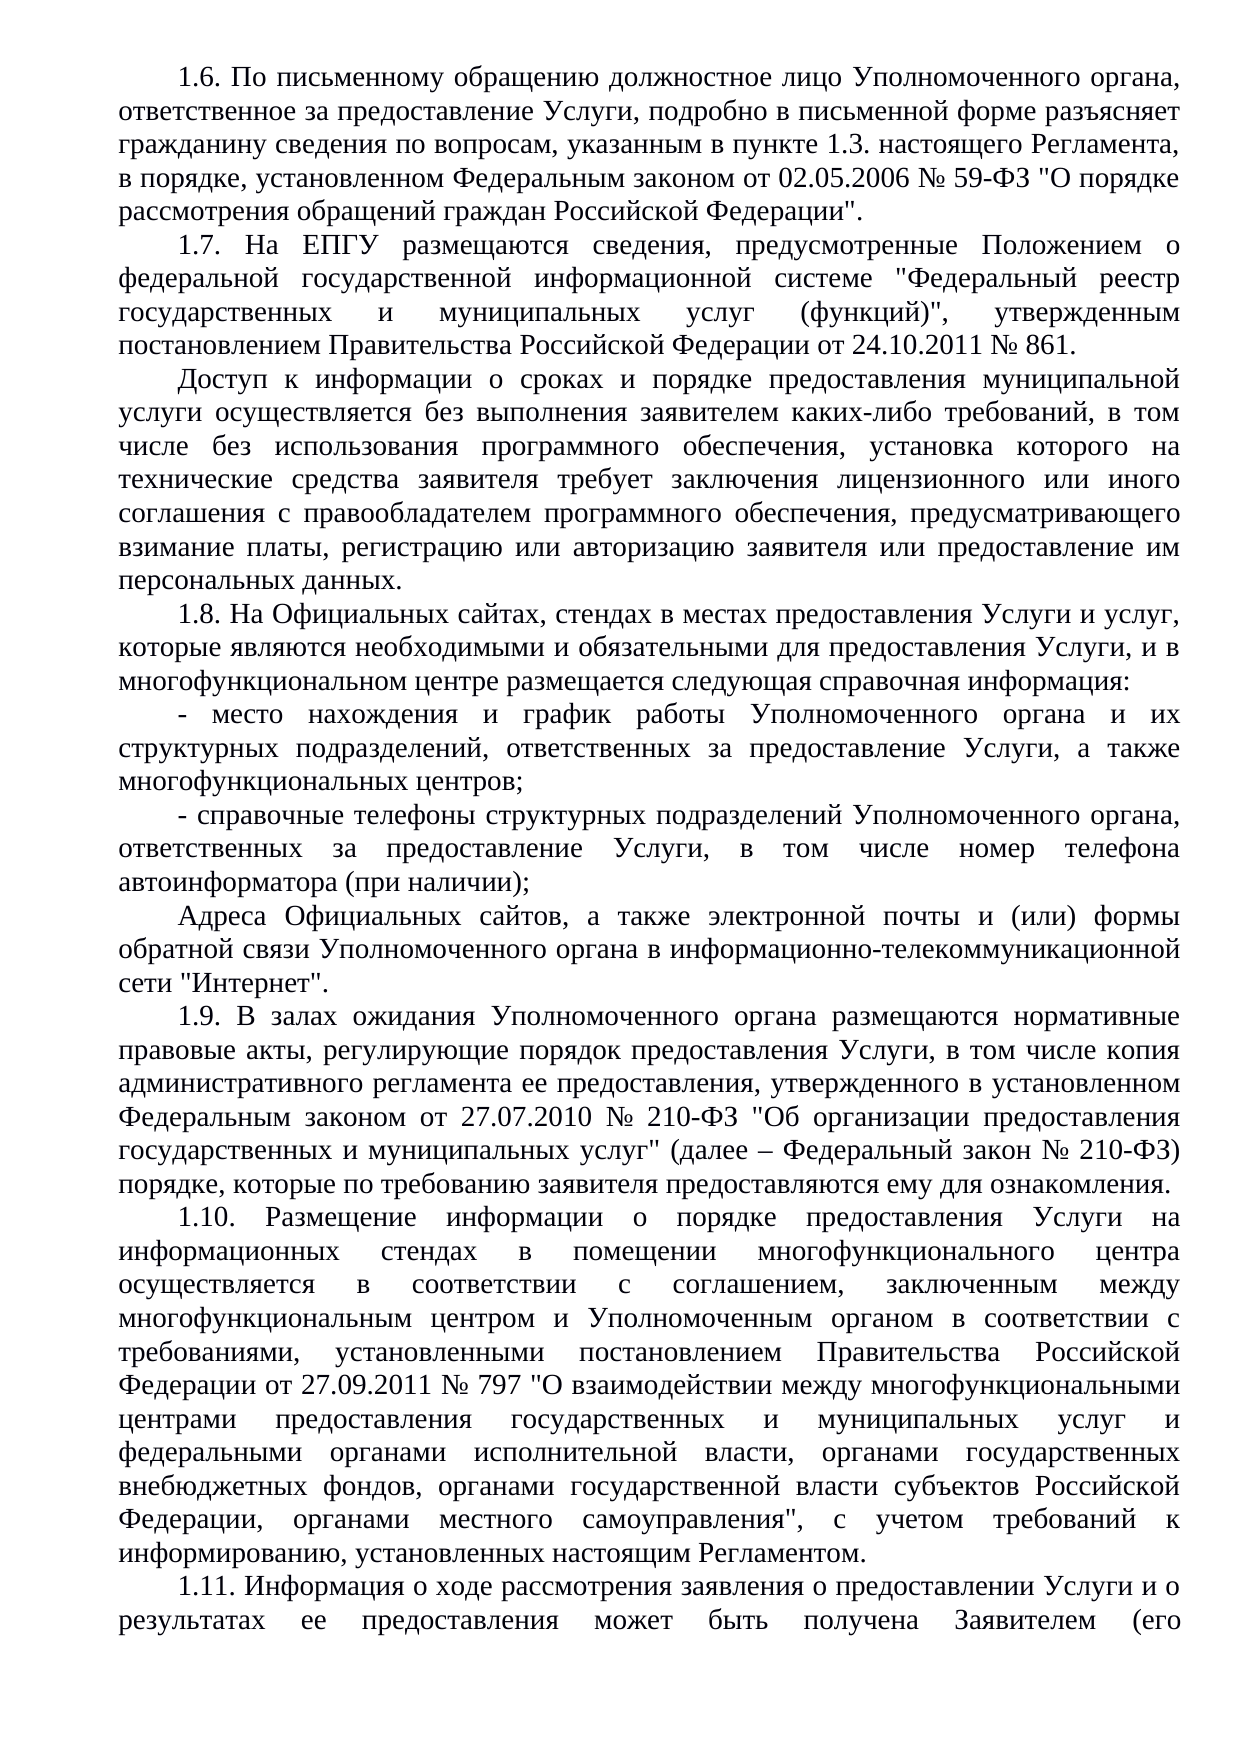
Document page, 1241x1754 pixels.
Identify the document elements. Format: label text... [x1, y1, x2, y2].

text 1.10. Размещение информации о порядке предоставления Услуги на информационных стендах в помещении многофункционального центра осуществляется в соответствии с соглашением, заключенным между многофункциональным центром и Уполномоченным органом в соответствии с требованиями, установленными постановлением Правительства Российской Федерации от 27.09.2011 № 797 "О взаимодействии между многофункциональными центрами предоставления государственных и муниципальных услуг и федеральными органами исполнительной власти, органами государственных внебюджетных фондов, органами государственной власти субъектов Российской Федерации, органами местного самоуправления", с учетом требований к информированию, установленных настоящим Регламентом. [118, 1199, 1181, 1568]
text Адреса Официальных сайтов, а также электронной почты и (или) формы обратной связи Уполномоченного органа в информационно-телекоммуникационной сети "Интернет". [118, 898, 1181, 998]
text Доступ к информации о сроках и порядке предоставления муниципальной услуги осуществляется без выполнения заявителем каких-либо требований, в том числе без использования программного обеспечения, установка которого на технические средства заявителя требует заключения лицензионного или иного соглашения с правообладателем программного обеспечения, предусматривающего взимание платы, регистрацию или авторизацию заявителя или предоставление им персональных данных. [118, 361, 1181, 596]
text - место нахождения и график работы Уполномоченного органа и их структурных подразделений, ответственных за предоставление Услуги, а также многофункциональных центров; [118, 696, 1181, 797]
text 1.6. По письменному обращению должностное лицо Уполномоченного органа, ответственное за предоставление Услуги, подробно в письменной форме разъясняет гражданину сведения по вопросам, указанным в пункте 1.3. настоящего Регламента, в порядке, установленном Федеральным законом от 02.05.2006 № 59-ФЗ "О порядке рассмотрения обращений граждан Российской Федерации". [118, 59, 1181, 227]
text - справочные телефоны структурных подразделений Уполномоченного органа, ответственных за предоставление Услуги, в том числе номер телефона автоинформатора (при наличии); [118, 797, 1181, 898]
text 1.9. В залах ожидания Уполномоченного органа размещаются нормативные правовые акты, регулирующие порядок предоставления Услуги, в том числе копия административного регламента ее предоставления, утвержденного в установленном Федеральным законом от 27.07.2010 № 210-ФЗ "Об организации предоставления государственных и муниципальных услуг" (далее – Федеральный закон № 210-ФЗ) порядке, которые по требованию заявителя предоставляются ему для ознакомления. [118, 998, 1181, 1199]
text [118, 1568, 1181, 1636]
text 1.7. На ЕПГУ размещаются сведения, предусмотренные Положением о федеральной государственной информационной системе "Федеральный реестр государственных и муниципальных услуг (функций)", утвержденным постановлением Правительства Российской Федерации от 24.10.2011 № 861. [118, 227, 1181, 361]
text 1.8. На Официальных сайтах, стендах в местах предоставления Услуги и услуг, которые являются необходимыми и обязательными для предоставления Услуги, и в многофункциональном центре размещается следующая справочная информация: [118, 596, 1181, 696]
